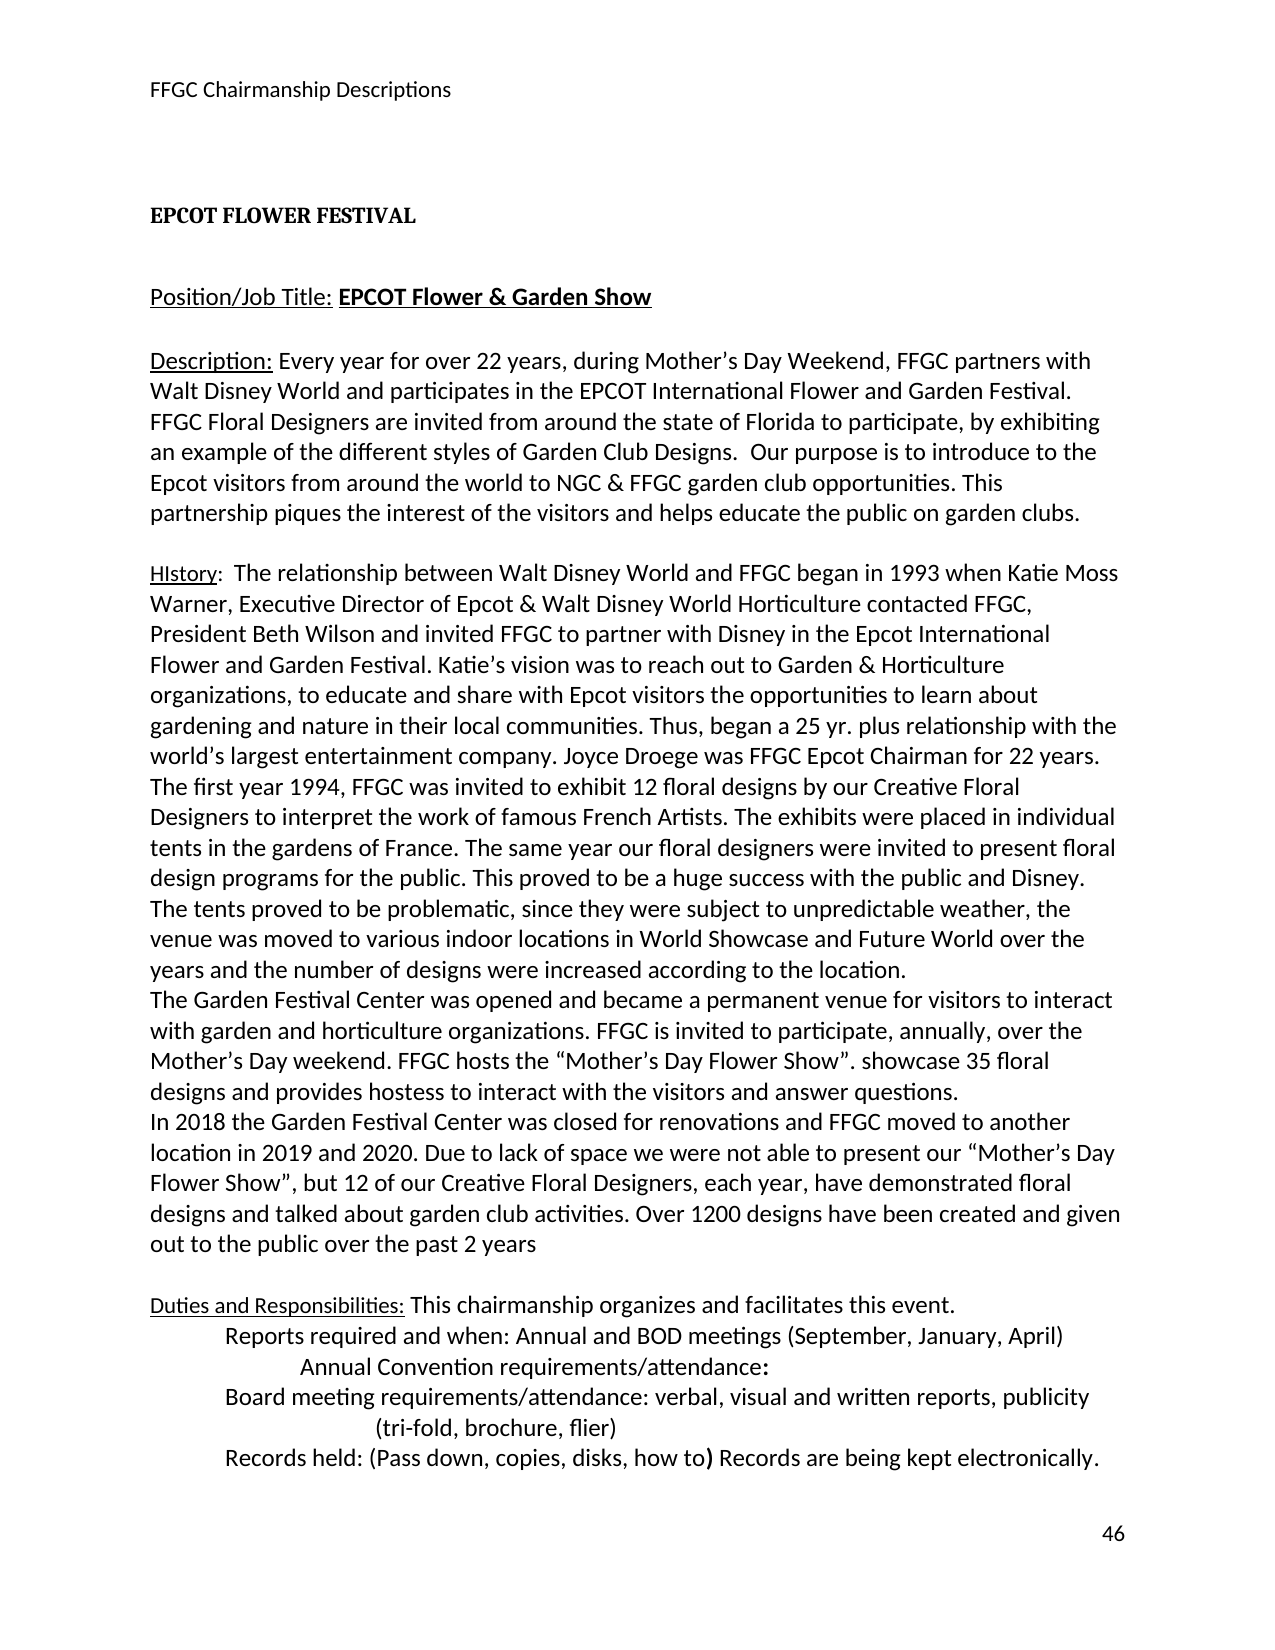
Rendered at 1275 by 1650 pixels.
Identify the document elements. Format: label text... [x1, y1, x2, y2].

subtitle EPCOT FLOWER FESTIVAL [150, 203, 1125, 229]
text HIstory: The relationship between Walt Disney World and FFGC began in 1993 when Katie Moss Warner, Executive Director of Epcot & Walt Disney World Horticulture contacted FFGC, President Beth Wilson and invited FFGC to partner with Disney in the Epcot International Flower and Garden Festival. Katie’s vision was to reach out to Garden & Horticulture organizations, to educate and share with Epcot visitors the opportunities to learn about gardening and nature in their local communities. Thus, began a 25 yr. plus relationship with the world’s largest entertainment company. Joyce Droege was FFGC Epcot Chairman for 22 years. [150, 557, 1125, 771]
text Description: Every year for over 22 years, during Mother’s Day Weekend, FFGC partners with Walt Disney World and participates in the EPCOT International Flower and Garden Festival. FFGC Floral Designers are invited from around the state of Florida to participate, by exhibiting an example of the different styles of Garden Club Designs. Our purpose is to introduce to the Epcot visitors from around the world to NGC & FFGC garden club opportunities. This partnership piques the interest of the visitors and helps educate the public on garden clubs. [150, 345, 1125, 528]
text In 2018 the Garden Festival Center was closed for renovations and FFGC moved to another location in 2019 and 2020. Due to lack of space we were not able to present our “Mother’s Day Flower Show”, but 12 of our Creative Floral Designers, each year, have demonstrated floral designs and talked about garden club activities. Over 1200 designs have been created and given out to the public over the past 2 years [150, 1107, 1125, 1259]
text The Garden Festival Center was opened and became a permanent venue for visitors to interact with garden and horticulture organizations. FFGC is invited to participate, annually, over the Mother’s Day weekend. FFGC hosts the “Mother’s Day Flower Show”. showcase 35 floral designs and provides hostess to interact with the visitors and answer questions. [150, 984, 1125, 1107]
text Records held: (Pass down, copies, disks, how to) Records are being kept electronically. [150, 1442, 1125, 1473]
text Position/Job Title: EPCOT Flower & Garden Show [150, 281, 1125, 311]
text Board meeting requirements/attendance: verbal, visual and written reports, publicity (tri-fold, brochure, flier) [150, 1381, 1125, 1442]
text Reports required and when: Annual and BOD meetings (September, January, April) [150, 1320, 1125, 1351]
text The first year 1994, FFGC was invited to exhibit 12 floral designs by our Creative Floral Designers to interpret the work of famous French Artists. The exhibits were placed in individual tents in the gardens of France. The same year our floral designers were invited to present floral design programs for the public. This proved to be a huge success with the public and Disney. The tents proved to be problematic, since they were subject to unpredictable weather, the venue was moved to various indoor locations in World Showcase and Future World over the years and the number of designs were increased according to the location. [150, 771, 1125, 984]
text Duties and Responsibilities: This chairmanship organizes and facilitates this event. [150, 1290, 1125, 1320]
text Annual Convention requirements/attendance: [150, 1351, 1125, 1381]
